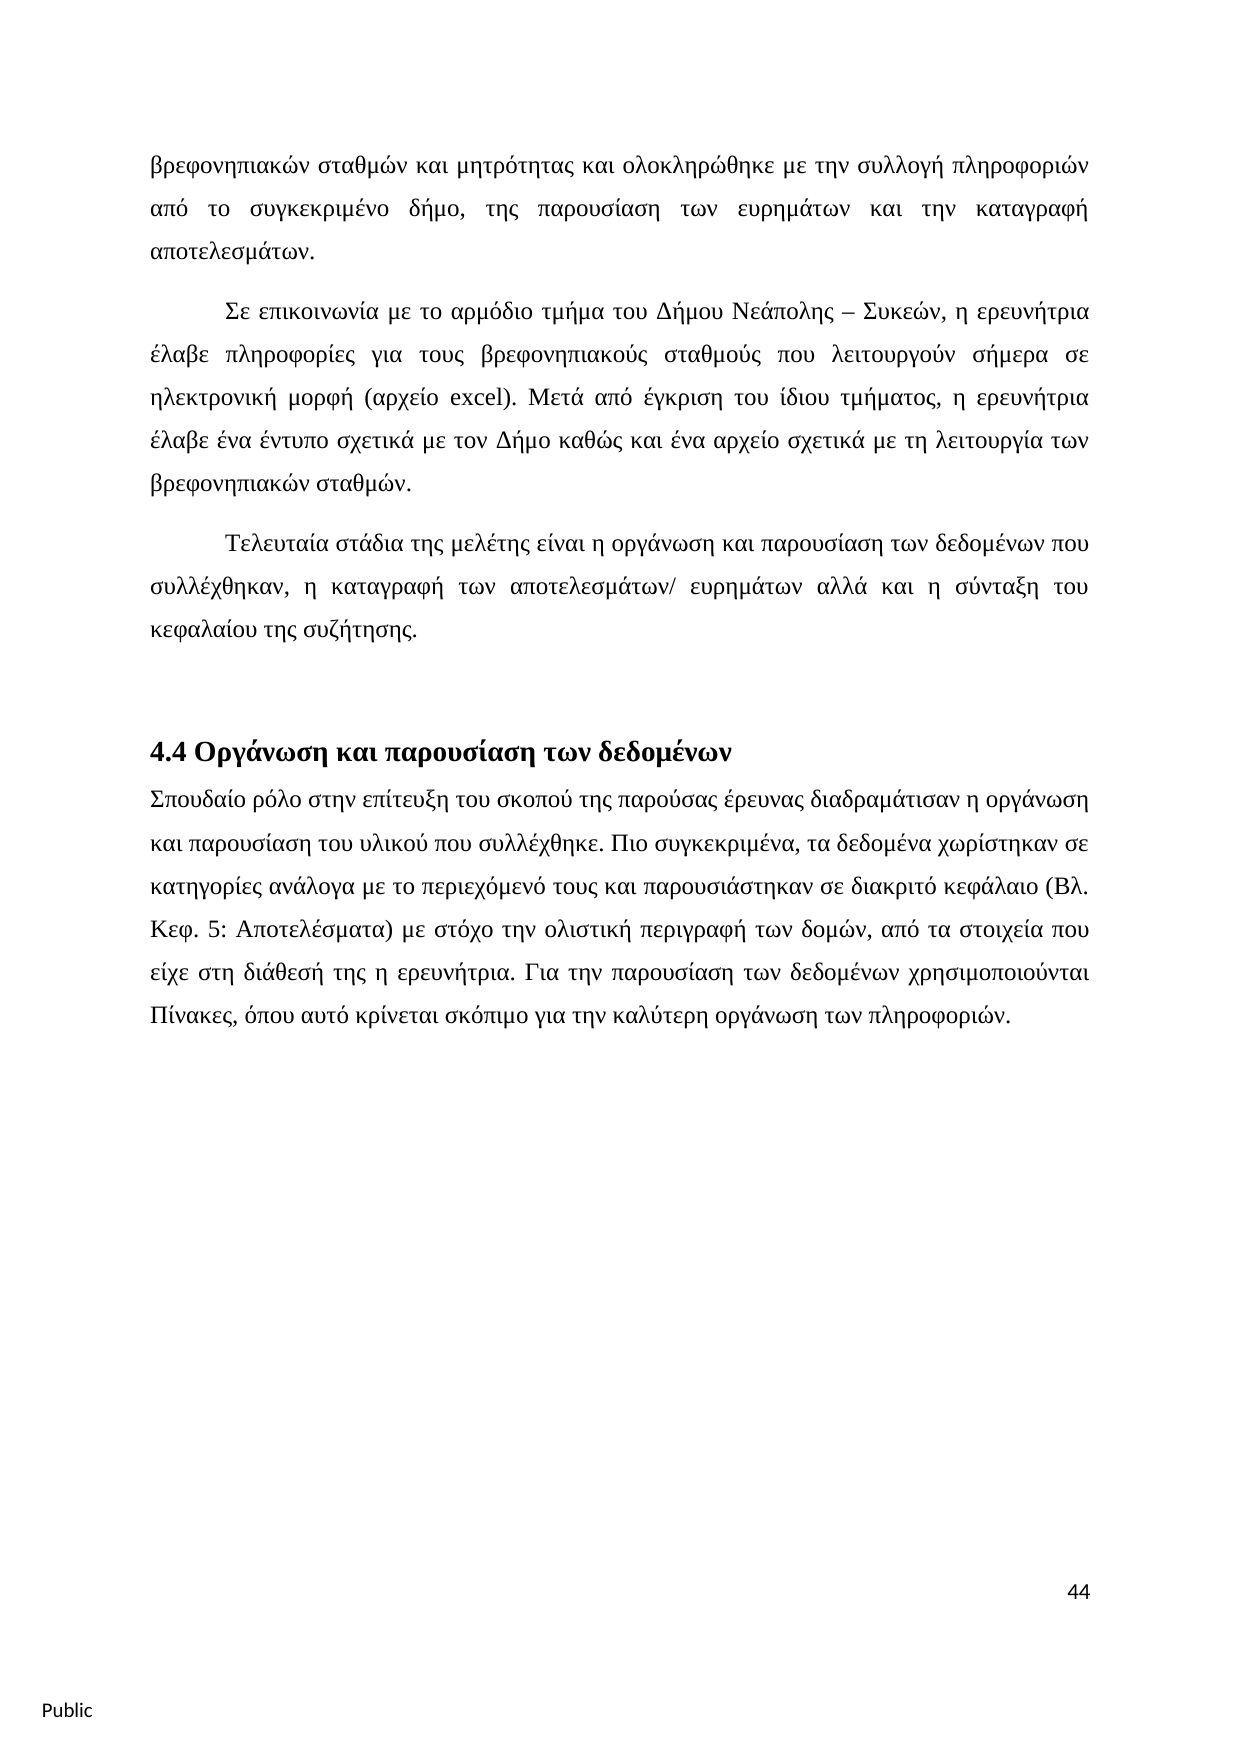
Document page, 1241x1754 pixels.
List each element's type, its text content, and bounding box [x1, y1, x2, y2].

text Σε επικοινωνία με το αρμόδιο τμήμα του Δήμου Νεάπολης – Συκεών, η ερευνήτρια έλαβε πληροφορίες για τους βρεφονηπιακούς σταθμούς που λειτουργούν σήμερα σε ηλεκτρονική μορφή (αρχείο excel). Μετά από έγκριση του ίδιου τμήματος, η ερευνήτρια έλαβε ένα έντυπο σχετικά με τον Δήμο καθώς και ένα αρχείο σχετικά με τη λειτουργία των βρεφονηπιακών σταθμών. [150, 296, 1090, 497]
text Σπουδαίο ρόλο στην επίτευξη του σκοπού της παρούσας έρευνας διαδραμάτισαν η οργάνωση και παρουσίαση του υλικού που συλλέχθηκε. Πιο συγκεκριμένα, τα δεδομένα χωρίστηκαν σε κατηγορίες ανάλογα με το περιεχόμενό τους και παρουσιάστηκαν σε διακριτό κεφάλαιο (Βλ. Κεφ. 5: Αποτελέσματα) με στόχο την ολιστική περιγραφή των δομών, από τα στοιχεία που είχε στη διάθεσή της η ερευνήτρια. Για την παρουσίαση των δεδομένων χρησιμοποιούνται Πίνακες, όπου αυτό κρίνεται σκόπιμο για την καλύτερη οργάνωση των πληροφοριών. [150, 784, 1090, 1029]
subtitle 4.4 Οργάνωση και παρουσίαση των δεδομένων [150, 734, 1090, 768]
text Τελευταία στάδια της μελέτης είναι η οργάνωση και παρουσίαση των δεδομένων που συλλέχθηκαν, η καταγραφή των αποτελεσμάτων/ ευρημάτων αλλά και η σύνταξη του κεφαλαίου της συζήτησης. [150, 528, 1090, 643]
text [150, 150, 1090, 265]
